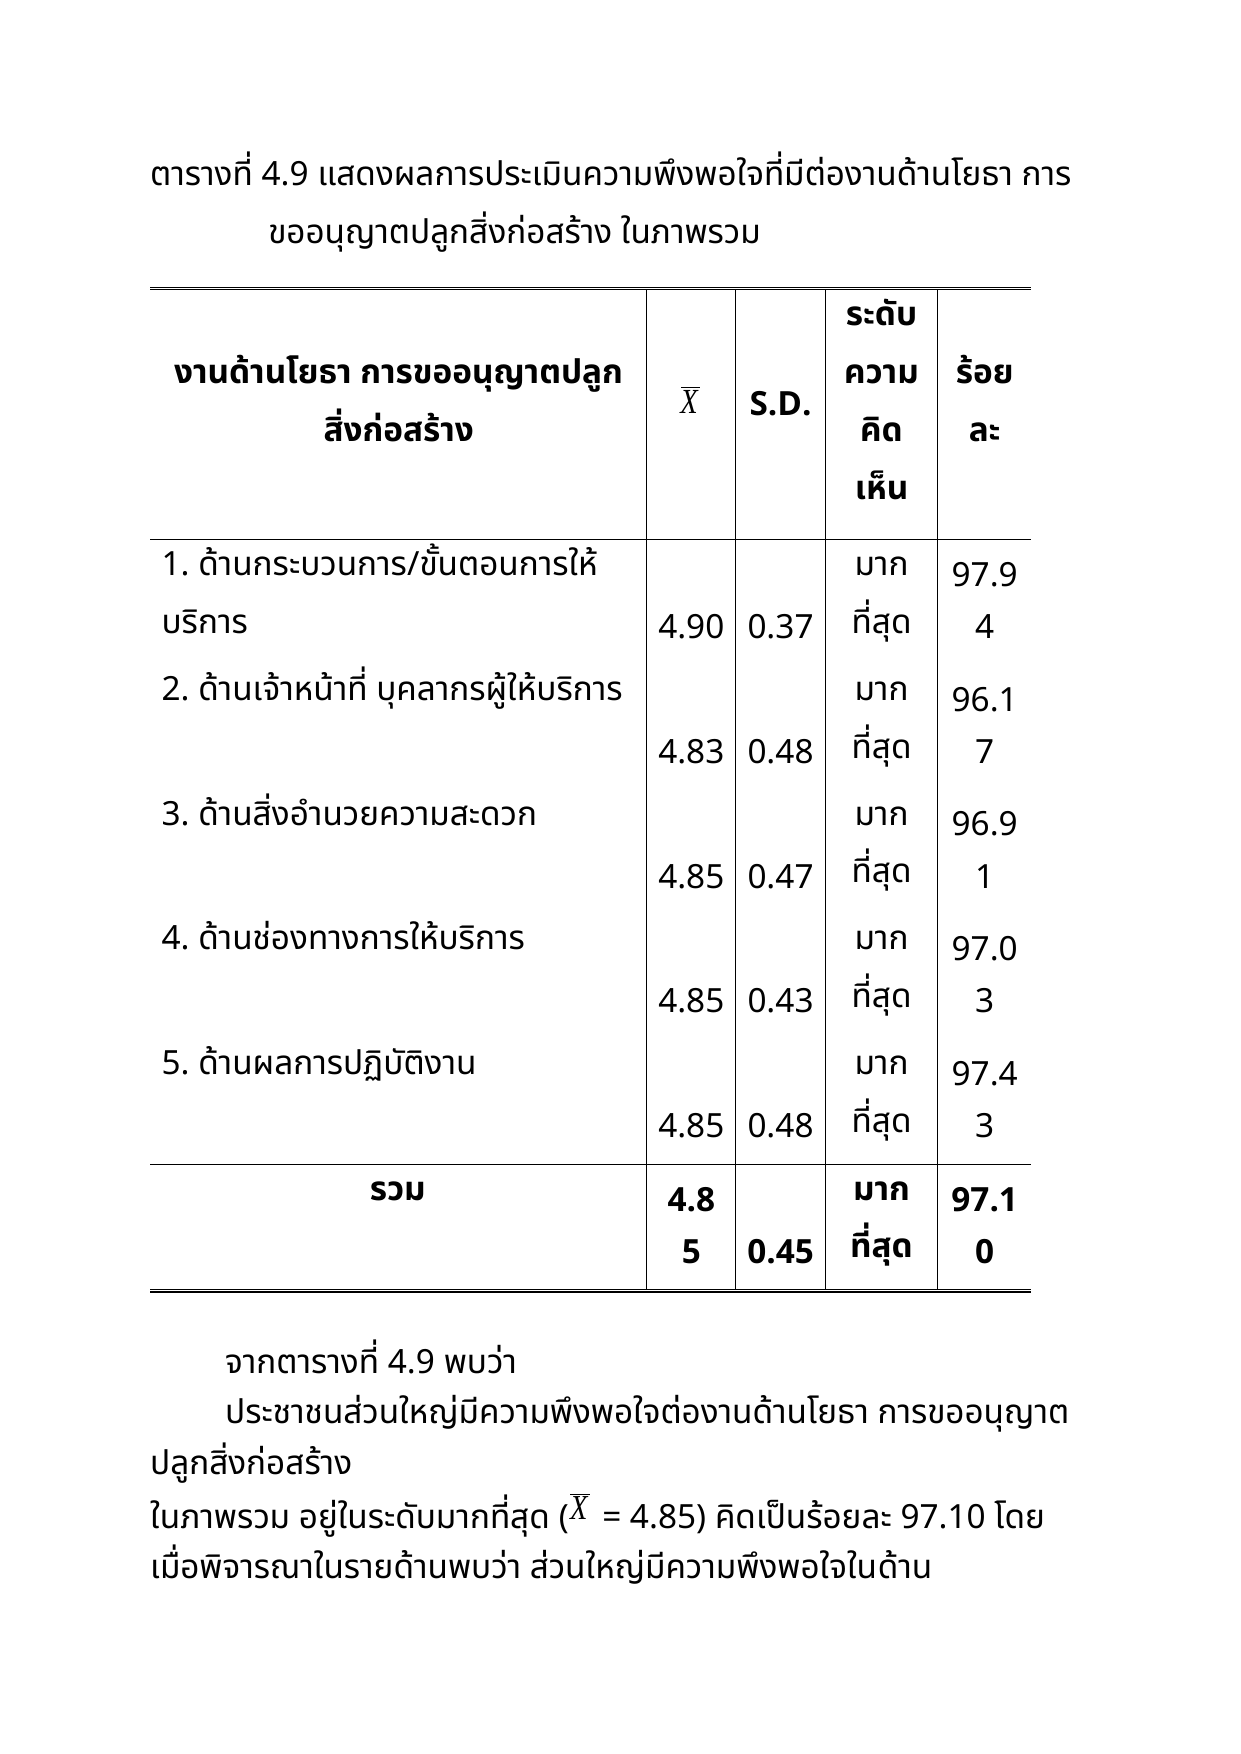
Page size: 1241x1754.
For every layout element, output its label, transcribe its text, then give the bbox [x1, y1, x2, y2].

table_cell 0.37 [736, 540, 825, 665]
table_cell มากที่สุด [826, 1165, 937, 1289]
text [150, 1388, 1090, 1594]
table_cell 5. ด้านผลการปฏิบัติงาน [150, 1039, 646, 1163]
table_cell 1. ด้านกระบวนการ/ขั้นตอนการให้บริการ [150, 540, 646, 665]
table_cell 2. ด้านเจ้าหน้าที่ บุคลากรผู้ให้บริการ [150, 665, 646, 789]
table_cell มากที่สุด [826, 790, 937, 914]
table_header S.D. [736, 290, 825, 539]
table_cell 0.48 [736, 665, 825, 789]
table_cell 0.47 [736, 790, 825, 914]
text ตารางที่ 4.9 แสดงผลการประเมินความพึงพอใจที่มีต่องานด้านโยธา การขออนุญาตปลูกสิ่งก่อสร้าง ในภาพรวม [150, 150, 1090, 258]
table_header ระดับความคิดเห็น [826, 290, 937, 539]
table_cell 96.17 [938, 665, 1031, 789]
table_cell 4. ด้านช่องทางการให้บริการ [150, 914, 646, 1039]
table_cell 0.43 [736, 914, 825, 1039]
table_cell 97.94 [938, 540, 1031, 665]
table_cell 3. ด้านสิ่งอำนวยความสะดวก [150, 790, 646, 914]
table_cell มากที่สุด [826, 1039, 937, 1163]
table_header [647, 290, 735, 539]
table_cell 97.03 [938, 914, 1031, 1039]
table_cell 4.85 [647, 914, 735, 1039]
table_cell 4.90 [647, 540, 735, 665]
table_cell มากที่สุด [826, 665, 937, 789]
table_cell 97.43 [938, 1039, 1031, 1163]
table_cell 4.85 [647, 1039, 735, 1163]
table_header งานด้านโยธา การขออนุญาตปลูกสิ่งก่อสร้าง [150, 290, 646, 539]
table_cell 97.10 [938, 1165, 1031, 1289]
table_cell มากที่สุด [826, 914, 937, 1039]
table_cell 96.91 [938, 790, 1031, 914]
table_cell 0.45 [736, 1165, 825, 1289]
table_cell 4.85 [647, 1165, 735, 1289]
table_cell 4.83 [647, 665, 735, 789]
table_header ร้อยละ [938, 290, 1031, 539]
table_cell มากที่สุด [826, 540, 937, 665]
table_cell รวม [150, 1165, 646, 1289]
table_cell 4.85 [647, 790, 735, 914]
text จากตารางที่ 4.9 พบว่า [150, 1338, 1090, 1388]
table_cell 0.48 [736, 1039, 825, 1163]
